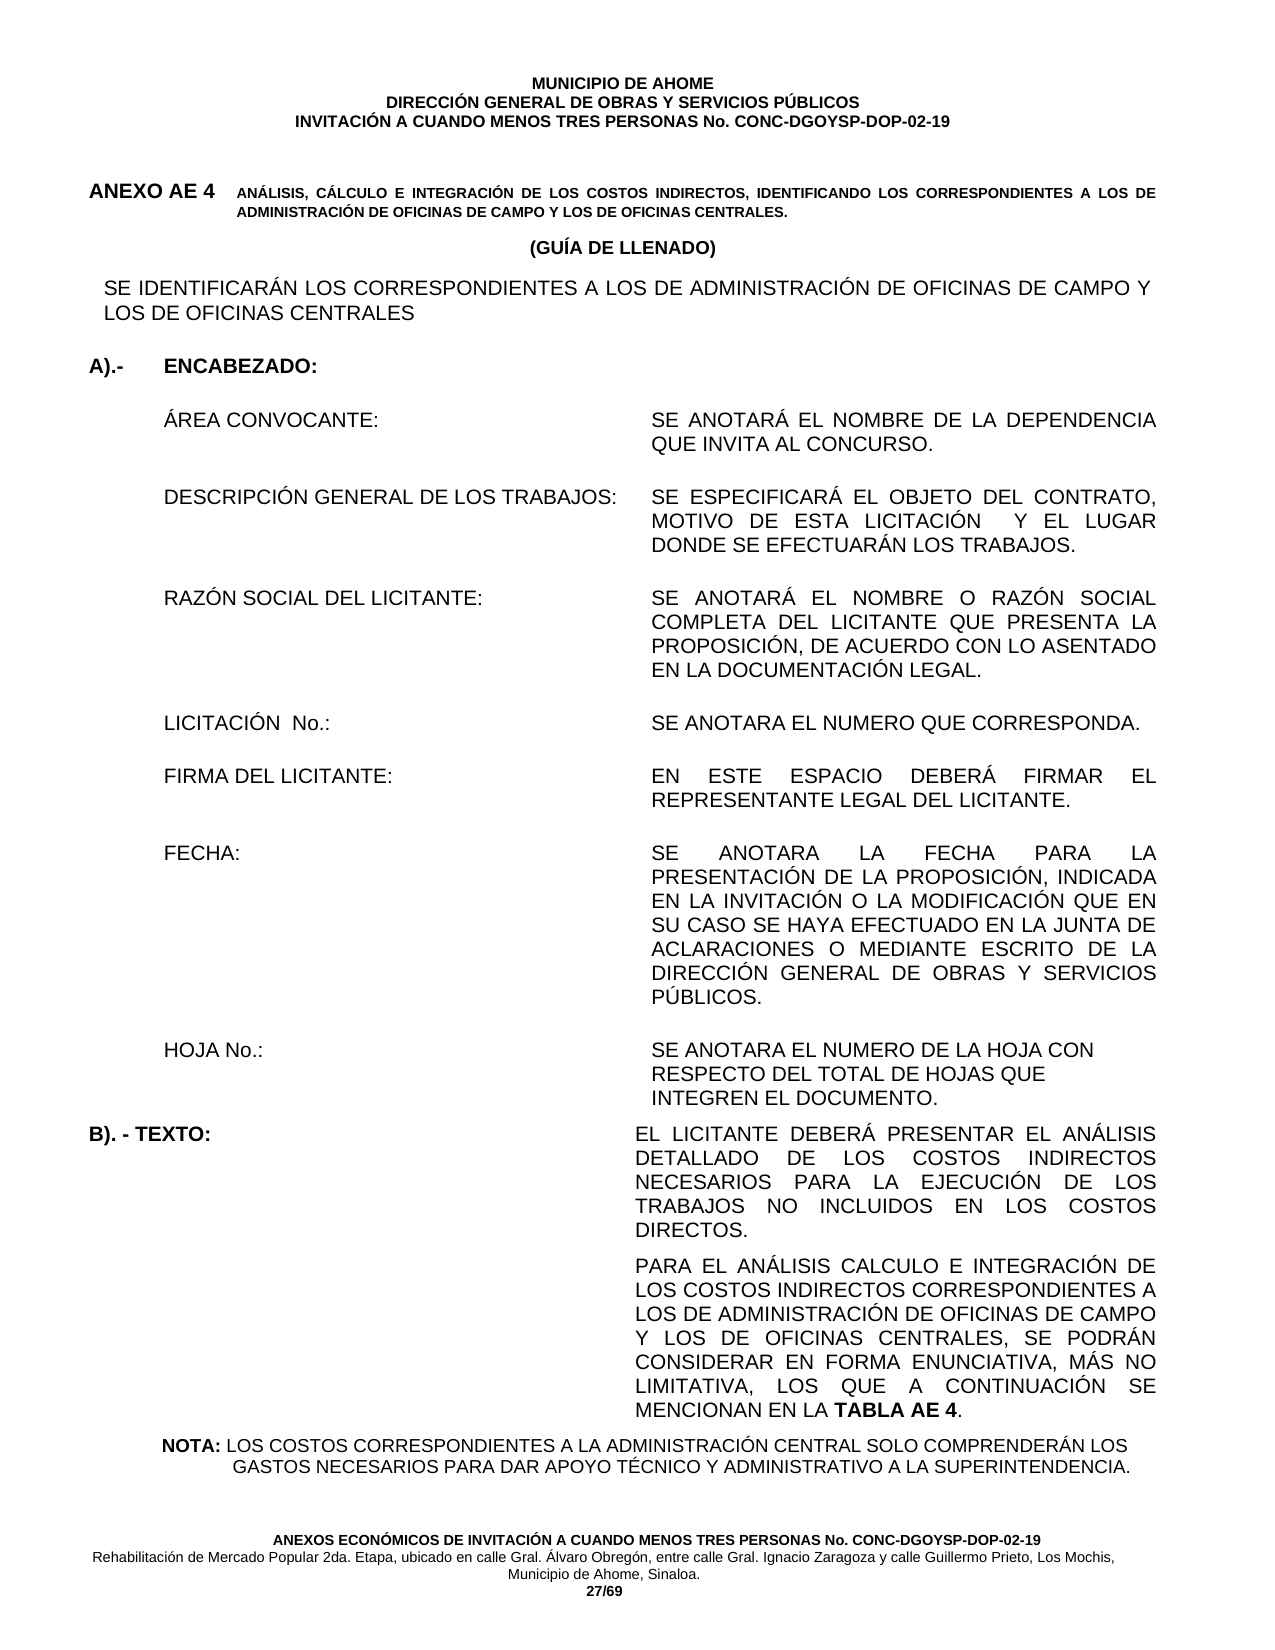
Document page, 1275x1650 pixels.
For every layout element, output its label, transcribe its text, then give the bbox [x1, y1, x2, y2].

text RAZÓN SOCIAL DEL LICITANTE: SE ANOTARÁ EL NOMBRE O RAZÓN SOCIAL COMPLETA DEL LICITANTE QUE PRESENTA LA PROPOSICIÓN, DE ACUERDO CON LO ASENTADO EN LA DOCUMENTACIÓN LEGAL. [164, 586, 1157, 681]
text A).- ENCABEZADO: [89, 354, 1082, 378]
text PARA EL ANÁLISIS CALCULO E INTEGRACIÓN DE LOS COSTOS INDIRECTOS CORRESPONDIENTES A LOS DE ADMINISTRACIÓN DE OFICINAS DE CAMPO Y LOS DE OFICINAS CENTRALES, SE PODRÁN CONSIDERAR EN FORMA ENUNCIATIVA, MÁS NO LIMITATIVA, LOS QUE A CONTINUACIÓN SE MENCIONAN EN LA TABLA AE 4. [635, 1254, 1157, 1422]
text SE IDENTIFICARÁN LOS CORRESPONDIENTES A LOS DE ADMINISTRACIÓN DE OFICINAS DE CAMPO Y LOS DE OFICINAS CENTRALES [103, 275, 1152, 325]
text HOJA No.: SE ANOTARA EL NUMERO DE LA HOJA CON RESPECTO DEL TOTAL DE HOJAS QUE INTEGREN EL DOCUMENTO. [164, 1038, 1157, 1109]
text LICITACIÓN No.: SE ANOTARA EL NUMERO QUE CORRESPONDA. [164, 711, 1157, 734]
text FIRMA DEL LICITANTE: EN ESTE ESPACIO DEBERÁ FIRMAR EL REPRESENTANTE LEGAL DEL LICITANTE. [164, 764, 1157, 812]
text B). - TEXTO: EL LICITANTE DEBERÁ PRESENTAR EL ANÁLISIS DETALLADO DE LOS COSTOS INDIRECTOS NECESARIOS PARA LA EJECUCIÓN DE LOS TRABAJOS NO INCLUIDOS EN LOS COSTOS DIRECTOS. [89, 1122, 1157, 1242]
text NOTA: LOS COSTOS CORRESPONDIENTES A LA ADMINISTRACIÓN CENTRAL SOLO COMPRENDERÁN LOS GASTOS NECESARIOS PARA DAR APOYO TÉCNICO Y ADMINISTRATIVO A LA SUPERINTENDENCIA. [133, 1434, 1157, 1478]
text FECHA: SE ANOTARA LA FECHA PARA LA PRESENTACIÓN DE LA PROPOSICIÓN, INDICADA EN LA INVITACIÓN O LA MODIFICACIÓN QUE EN SU CASO SE HAYA EFECTUADO EN LA JUNTA DE ACLARACIONES O MEDIANTE ESCRITO DE LA DIRECCIÓN GENERAL DE OBRAS Y SERVICIOS PÚBLICOS. [164, 841, 1157, 1008]
text ÁREA CONVOCANTE: SE ANOTARÁ EL NOMBRE DE LA DEPENDENCIA QUE INVITA AL CONCURSO. [164, 407, 1157, 455]
text DESCRIPCIÓN GENERAL DE LOS TRABAJOS: SE ESPECIFICARÁ EL OBJETO DEL CONTRATO, MOTIVO DE ESTA LICITACIÓN Y EL LUGAR DONDE SE EFECTUARÁN LOS TRABAJOS. [164, 484, 1157, 556]
